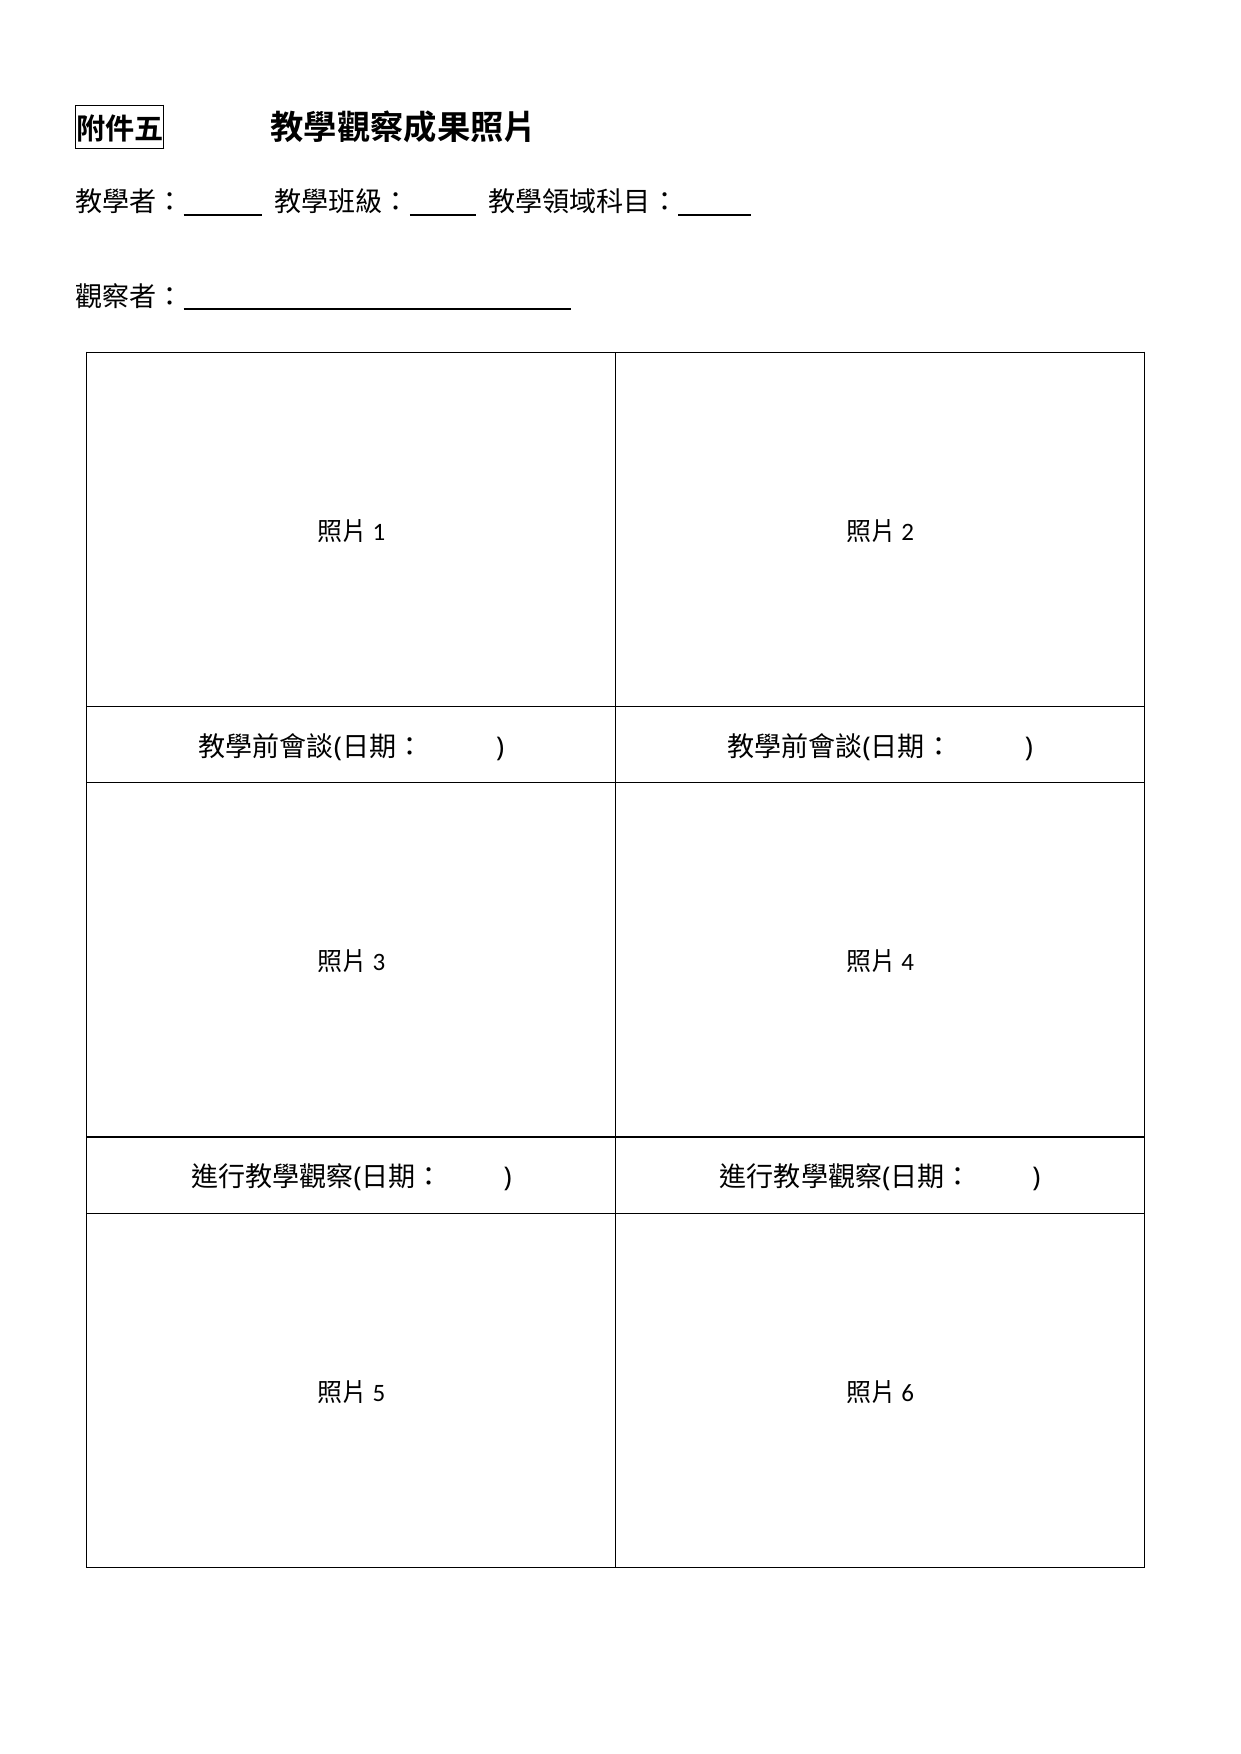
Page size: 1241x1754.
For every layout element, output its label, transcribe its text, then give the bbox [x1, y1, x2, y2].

table_cell 照片5 [87, 1214, 615, 1567]
text 觀察者：附件五 教學觀察成果照片 [75, 87, 1165, 162]
table_cell 照片3 [87, 783, 615, 1136]
table_cell 教學前會談(日期： ) [616, 707, 1144, 782]
table_header 照片2 [616, 353, 1144, 706]
table_header 照片1 [87, 353, 615, 706]
table_cell 進行教學觀察(日期： ) [616, 1138, 1144, 1212]
table_cell 照片6 [616, 1214, 1144, 1567]
table_cell 教學前會談(日期： ) [87, 707, 615, 782]
text 教學者： 教學班級： 教學領域科目： [75, 162, 1165, 237]
table_cell 進行教學觀察(日期： ) [87, 1138, 615, 1212]
text 觀察者： [75, 257, 1165, 332]
table_cell 照片4 [616, 783, 1144, 1136]
